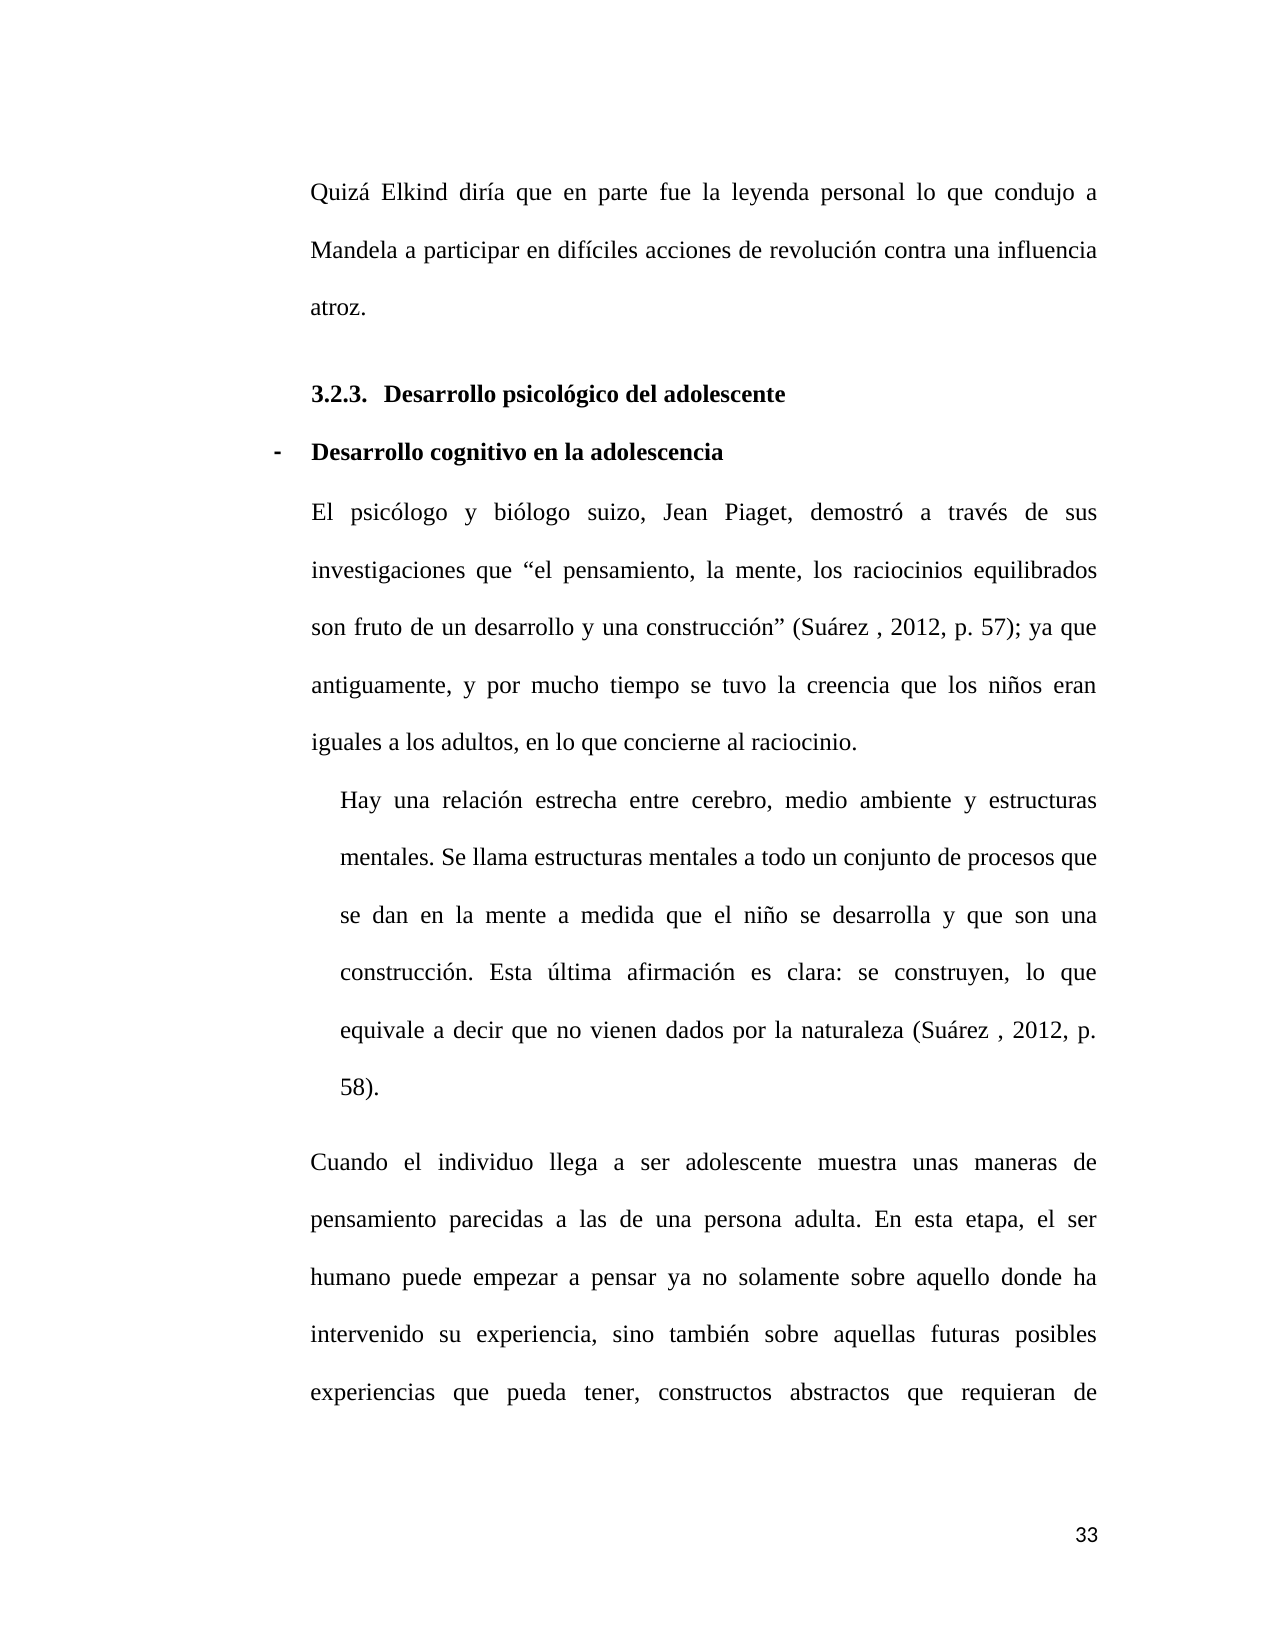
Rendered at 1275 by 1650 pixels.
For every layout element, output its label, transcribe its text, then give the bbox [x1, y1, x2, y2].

list El psicólogo y biólogo suizo, Jean Piaget, demostró a través de sus investigaciones que “el pensamiento, la mente, los raciocinios equilibrados son fruto de un desarrollo y una construcción” (Suárez , 2012, p. 57); ya que antiguamente, y por mucho tiempo se tuvo la creencia que los niños eran iguales a los adultos, en lo que concierne al raciocinio. [311, 497, 1098, 756]
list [281, 177, 1098, 321]
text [310, 1147, 1098, 1405]
list Hay una relación estrecha entre cerebro, medio ambiente y estructuras mentales. Se llama estructuras mentales a todo un conjunto de procesos que se dan en la mente a medida que el niño se desarrolla y que son una construcción. Esta última afirmación es clara: se construyen, lo que equivale a decir que no vienen dados por la naturaleza (Suárez , 2012, p. 58). [340, 785, 1098, 1101]
list Desarrollo cognitivo en la adolescencia [274, 436, 1098, 467]
subtitle Desarrollo psicológico del adolescente [311, 379, 1098, 408]
